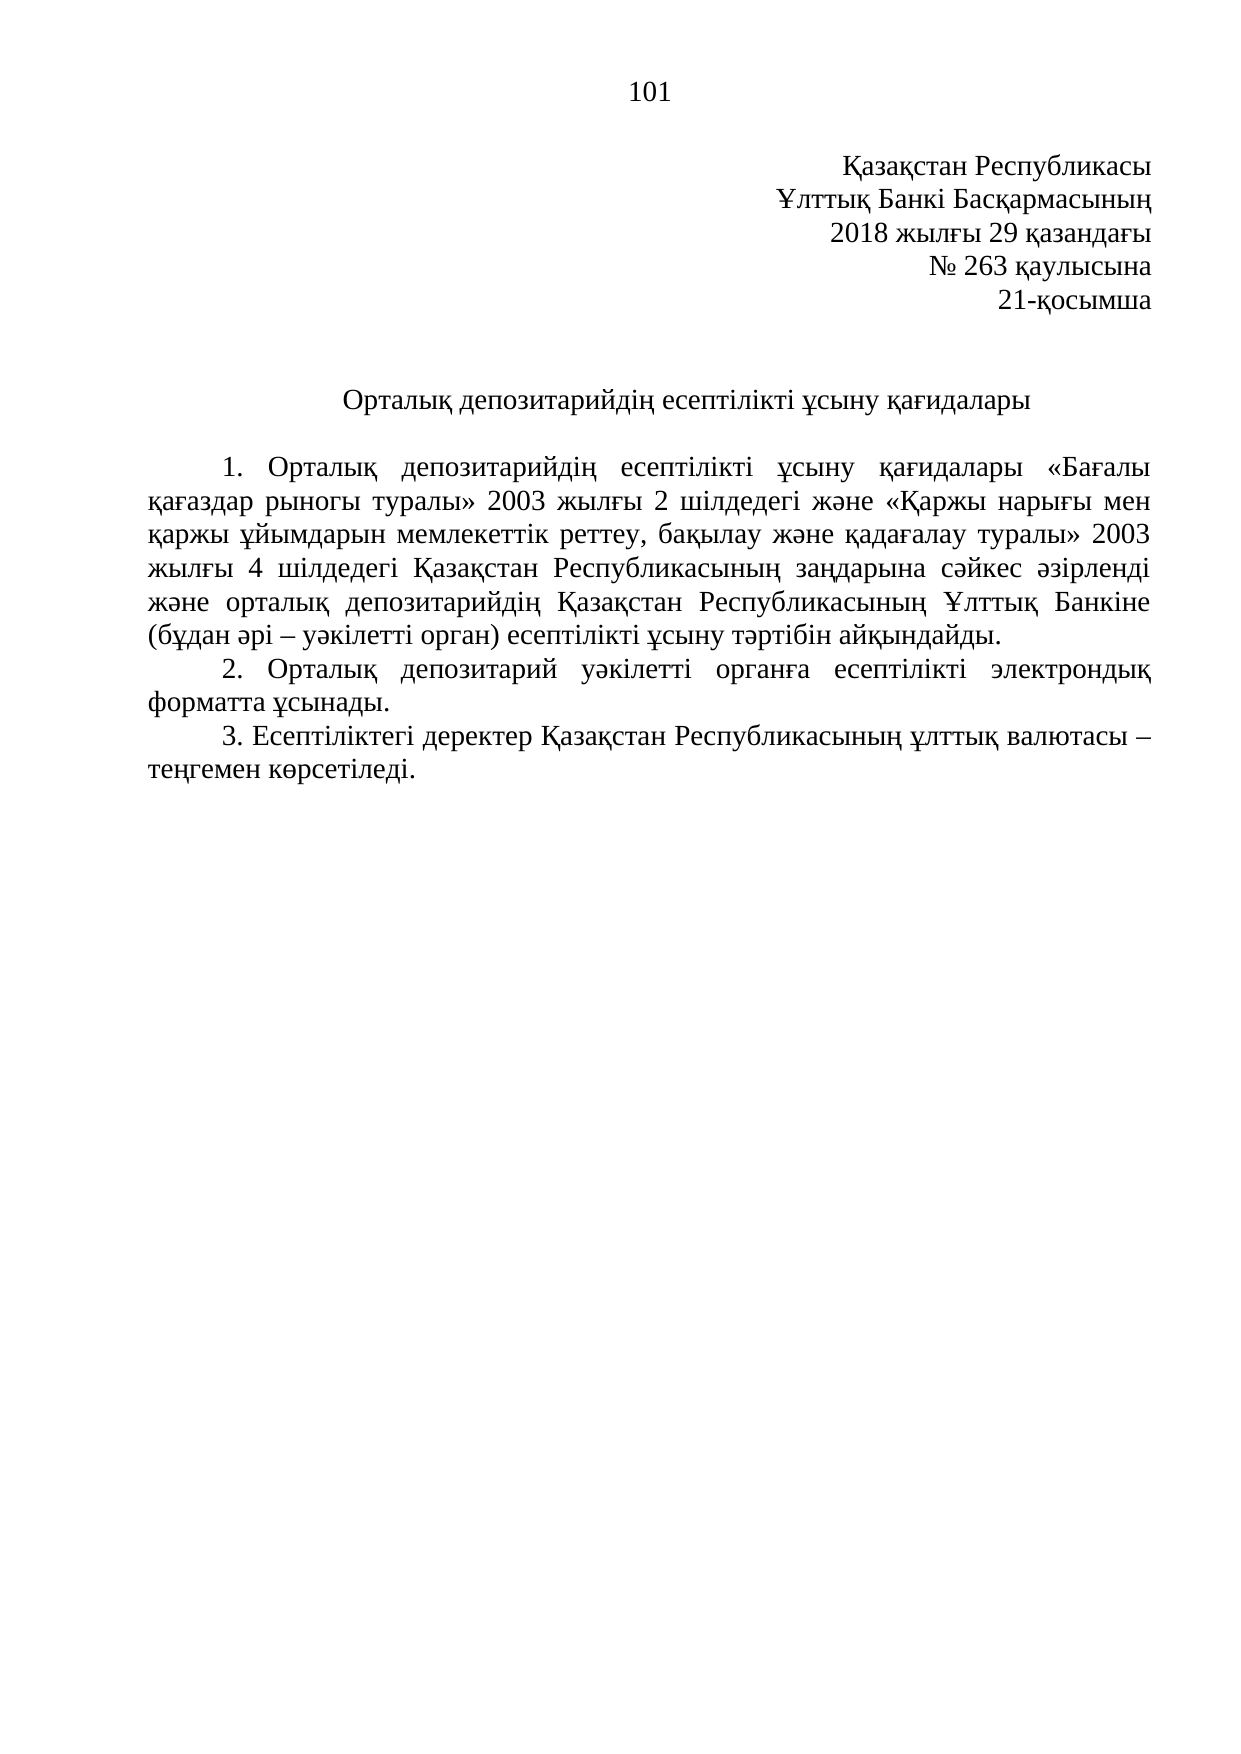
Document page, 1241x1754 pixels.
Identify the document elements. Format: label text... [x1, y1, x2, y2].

text 2018 жылғы 29 қазандағы [148, 215, 1152, 248]
text 3. Есептіліктегі деректер Қазақстан Республикасының ұлттық валютасы – теңгемен көрсетіледі. [148, 718, 1152, 785]
list Қазақстан Республикасы [222, 148, 1152, 181]
text Орталық депозитарийдің есептілікті ұсыну қағидалары [148, 382, 1152, 416]
list Ұлттық Банкі Басқармасының [222, 181, 1152, 215]
list 21-қосымша [222, 282, 1152, 315]
text № 263 қаулысына [148, 248, 1152, 282]
text 1. Орталық депозитарийдің есептілікті ұсыну қағидалары «Бағалы қағаздар рыногы туралы» 2003 жылғы 2 шілдедегі және «Қаржы нарығы мен қаржы ұйымдарын мемлекеттік реттеу, бақылау және қадағалау туралы» 2003 жылғы 4 шілдедегі Қазақстан Республикасының заңдарына сәйкес әзірленді және орталық депозитарийдің Қазақстан Республикасының Ұлттық Банкіне (бұдан әрі – уәкілетті орган) есептілікті ұсыну тәртібін айқындайды. [148, 449, 1152, 651]
text 2. Орталық депозитарий уәкілетті органға есептілікті электрондық форматта ұсынады. [148, 651, 1152, 718]
